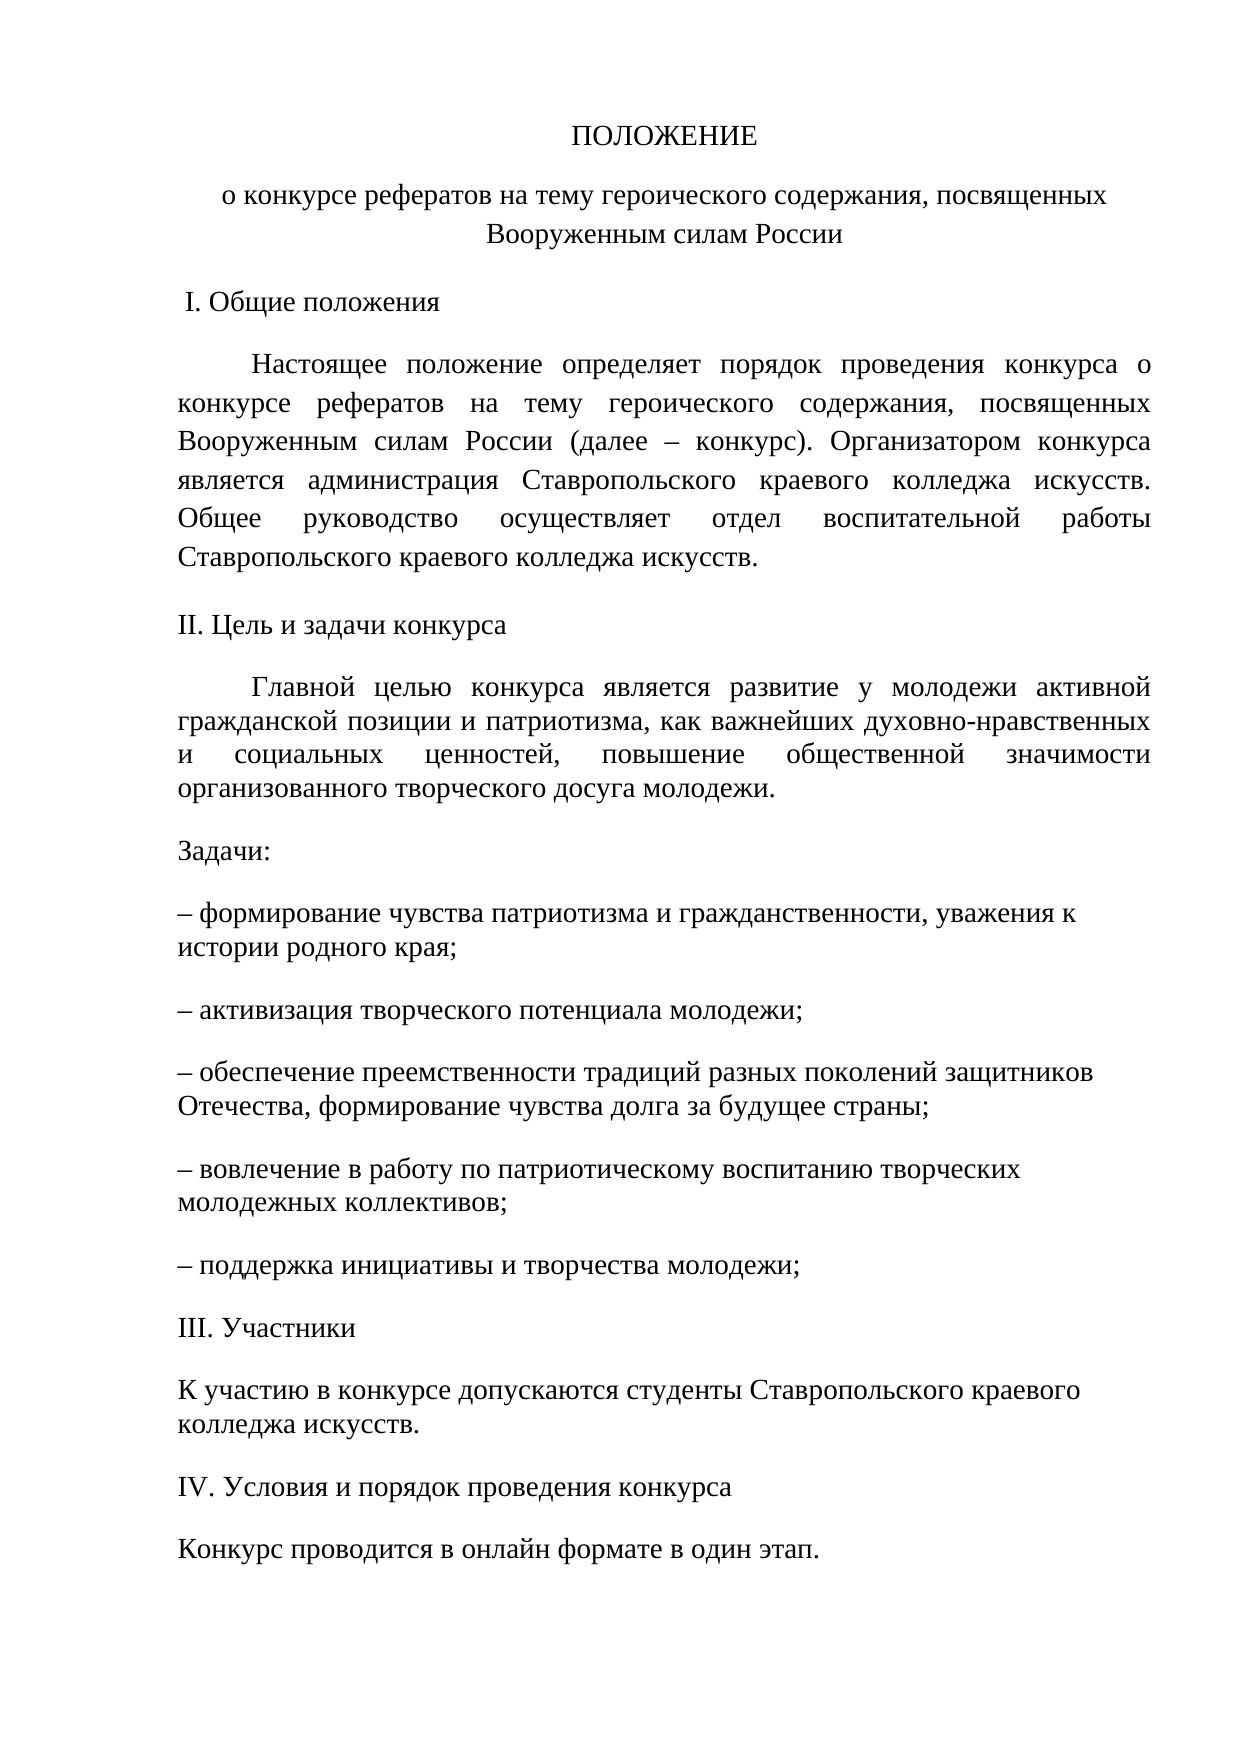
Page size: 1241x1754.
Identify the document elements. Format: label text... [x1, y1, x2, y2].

text – активизация творческого потенциала молодежи; [177, 992, 1152, 1025]
text К участию в конкурсе допускаются студенты Ставропольского краевого колледжа искусств. [177, 1372, 1152, 1439]
text – обеспечение преемственности традиций разных поколений защитников Отечества, формирование чувства долга за будущее страны; [177, 1054, 1152, 1122]
text Главной целью конкурса является развитие у молодежи активной гражданской позиции и патриотизма, как важнейших духовно-нравственных и социальных ценностей, повышение общественной значимости организованного творческого досуга молодежи. [177, 669, 1152, 804]
text Конкурс проводится в онлайн формате в один этап. [177, 1531, 1152, 1565]
text – поддержка инициативы и творчества молодежи; [177, 1247, 1152, 1281]
text Настоящее положение определяет порядок проведения конкурса о конкурсе рефератов на тему героического содержания, посвященных Вооруженным силам России (далее – конкурс). Организатором конкурса является администрация Ставропольского краевого колледжа искусств. Общее руководство осуществляет отдел воспитательной работы Ставропольского краевого колледжа искусств. [177, 346, 1152, 573]
text о конкурсе рефератов на тему героического содержания, посвященных Вооруженным силам России [177, 177, 1152, 249]
text I. Общие положения [177, 284, 1152, 317]
text II. Цель и задачи конкурса [177, 607, 1152, 640]
text – формирование чувства патриотизма и гражданственности, уважения к истории родного края; [177, 896, 1152, 963]
text Задачи: [177, 833, 1152, 866]
text IV. Условия и порядок проведения конкурса [177, 1469, 1152, 1502]
text ПОЛОЖЕНИЕ [177, 118, 1152, 152]
text III. Участники [177, 1310, 1152, 1343]
text – вовлечение в работу по патриотическому воспитанию творческих молодежных коллективов; [177, 1151, 1152, 1218]
